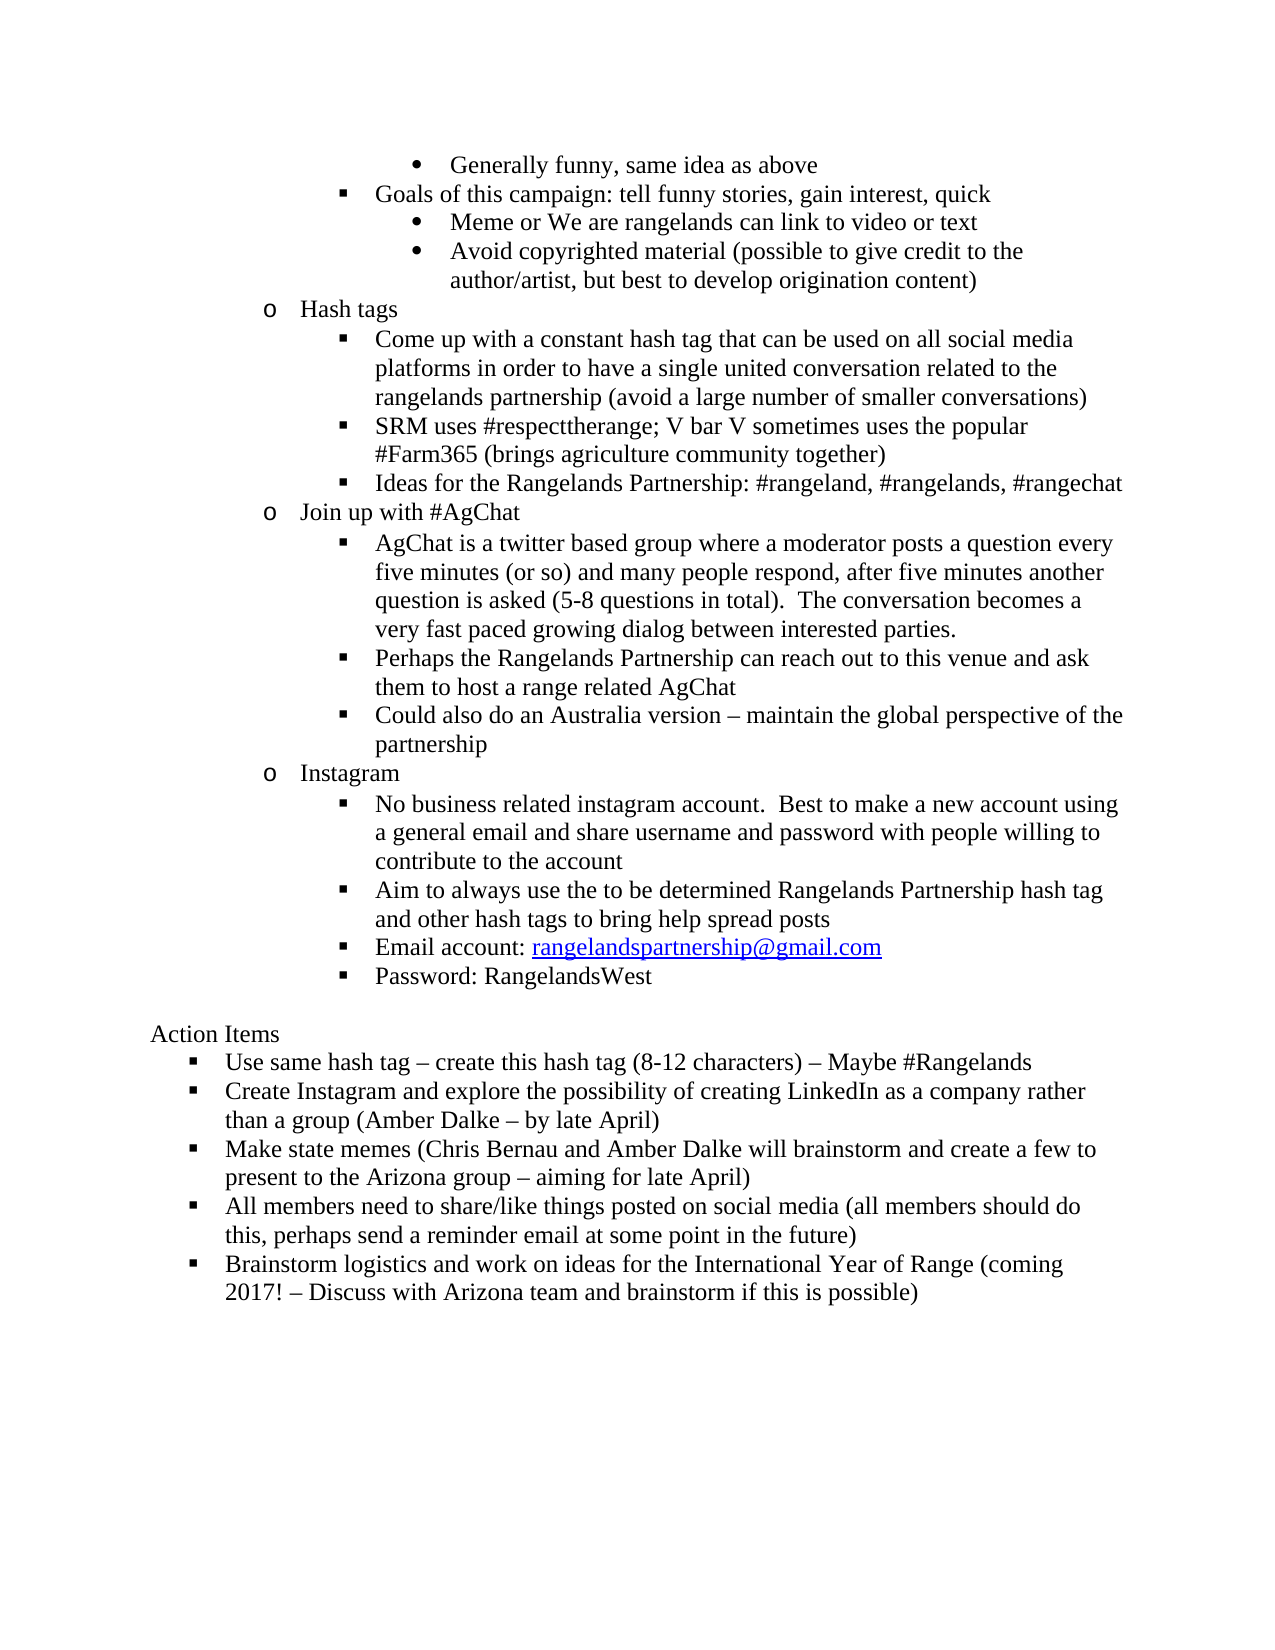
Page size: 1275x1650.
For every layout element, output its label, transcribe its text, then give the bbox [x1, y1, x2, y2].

text Action Items [150, 1019, 1125, 1047]
list Aim to always use the to be determined Rangelands Partnership hash tag and other hash tags to bring help spread posts [337, 875, 1125, 932]
list Create Instagram and explore the possibility of creating LinkedIn as a company rather than a group (Amber Dalke – by late April) [187, 1076, 1125, 1134]
list Use same hash tag – create this hash tag (8-12 characters) – Maybe #Rangelands [187, 1047, 1125, 1076]
list Could also do an Australia version – maintain the global perspective of the partnership [337, 700, 1125, 758]
list SRM uses #respecttherange; V bar V sometimes uses the popular #Farm365 (brings agriculture community together) [337, 411, 1125, 468]
list All members need to share/like things posted on social media (all members should do this, perhaps send a reminder email at some point in the future) [187, 1191, 1125, 1249]
list Join up with #AgChat [262, 497, 1125, 528]
list Make state memes (Chris Bernau and Amber Dalke will brainstorm and create a few to present to the Arizona group – aiming for late April) [187, 1134, 1125, 1191]
list Come up with a constant hash tag that can be used on all social media platforms in order to have a single united conversation related to the rangelands partnership (avoid a large number of smaller conversations) [337, 324, 1125, 411]
list Meme or We are rangelands can link to video or text [412, 207, 1125, 236]
list Goals of this campaign: tell funny stories, gain interest, quick [337, 179, 1125, 207]
list Ideas for the Rangelands Partnership: #rangeland, #rangelands, #rangechat [337, 468, 1125, 497]
list Avoid copyrighted material (possible to give credit to the author/artist, but best to develop origination content) [412, 236, 1125, 294]
list Generally funny, same idea as above [412, 150, 1125, 179]
list Hash tags [262, 294, 1125, 324]
list No business related instagram account. Best to make a new account using a general email and share username and password with people willing to contribute to the account [337, 789, 1125, 875]
list Brainstorm logistics and work on ideas for the International Year of Range (coming 2017! – Discuss with Arizona team and brainstorm if this is possible) [187, 1249, 1125, 1306]
list Password: RangelandsWest [337, 961, 1125, 990]
list AgChat is a twitter based group where a moderator posts a question every five minutes (or so) and many people respond, after five minutes another question is asked (5-8 questions in total). The conversation becomes a very fast paced growing dialog between interested parties. [337, 528, 1125, 643]
list Email account: rangelandspartnership@gmail.com [337, 932, 1125, 961]
list Instagram [262, 758, 1125, 789]
list Perhaps the Rangelands Partnership can reach out to this venue and ask them to host a range related AgChat [337, 643, 1125, 700]
